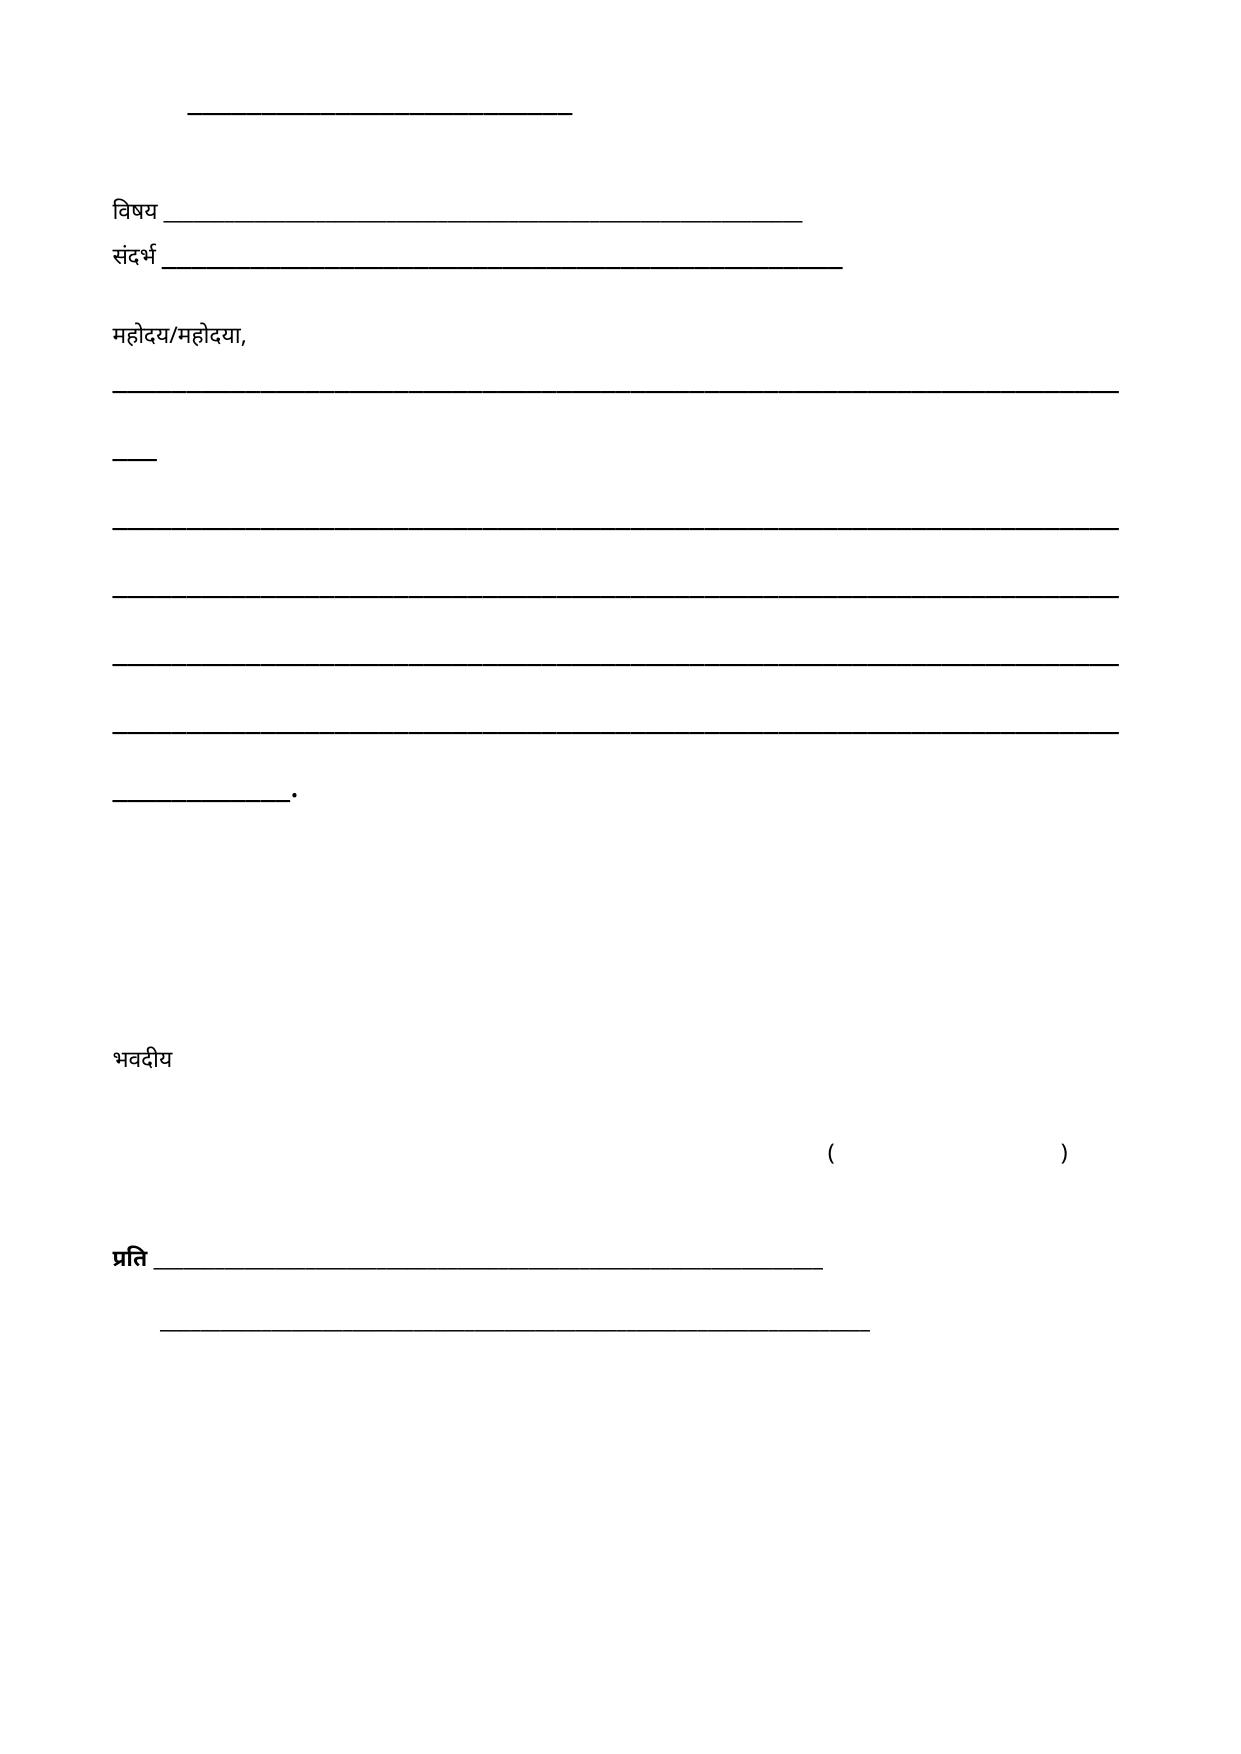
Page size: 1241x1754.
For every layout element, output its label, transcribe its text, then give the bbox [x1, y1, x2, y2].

text भवदीय [112, 1018, 1128, 1076]
text ______________________________________________________________________ [112, 1304, 1128, 1336]
text ( ) [112, 1136, 1128, 1168]
text विषय _______________________________________________________________ [112, 194, 1128, 228]
text संदर्भ ______________________________________________ [112, 228, 1128, 274]
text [112, 75, 1128, 120]
text _______________________________________________________________________ [112, 353, 1128, 467]
text प्रति __________________________________________________________________ [112, 1242, 1128, 1276]
text महोदय/महोदया, [112, 319, 1128, 353]
text ____________________________________________________________________________________________________________________________________________________________________________________________________________________________________________________________________________________________. [112, 489, 1128, 807]
